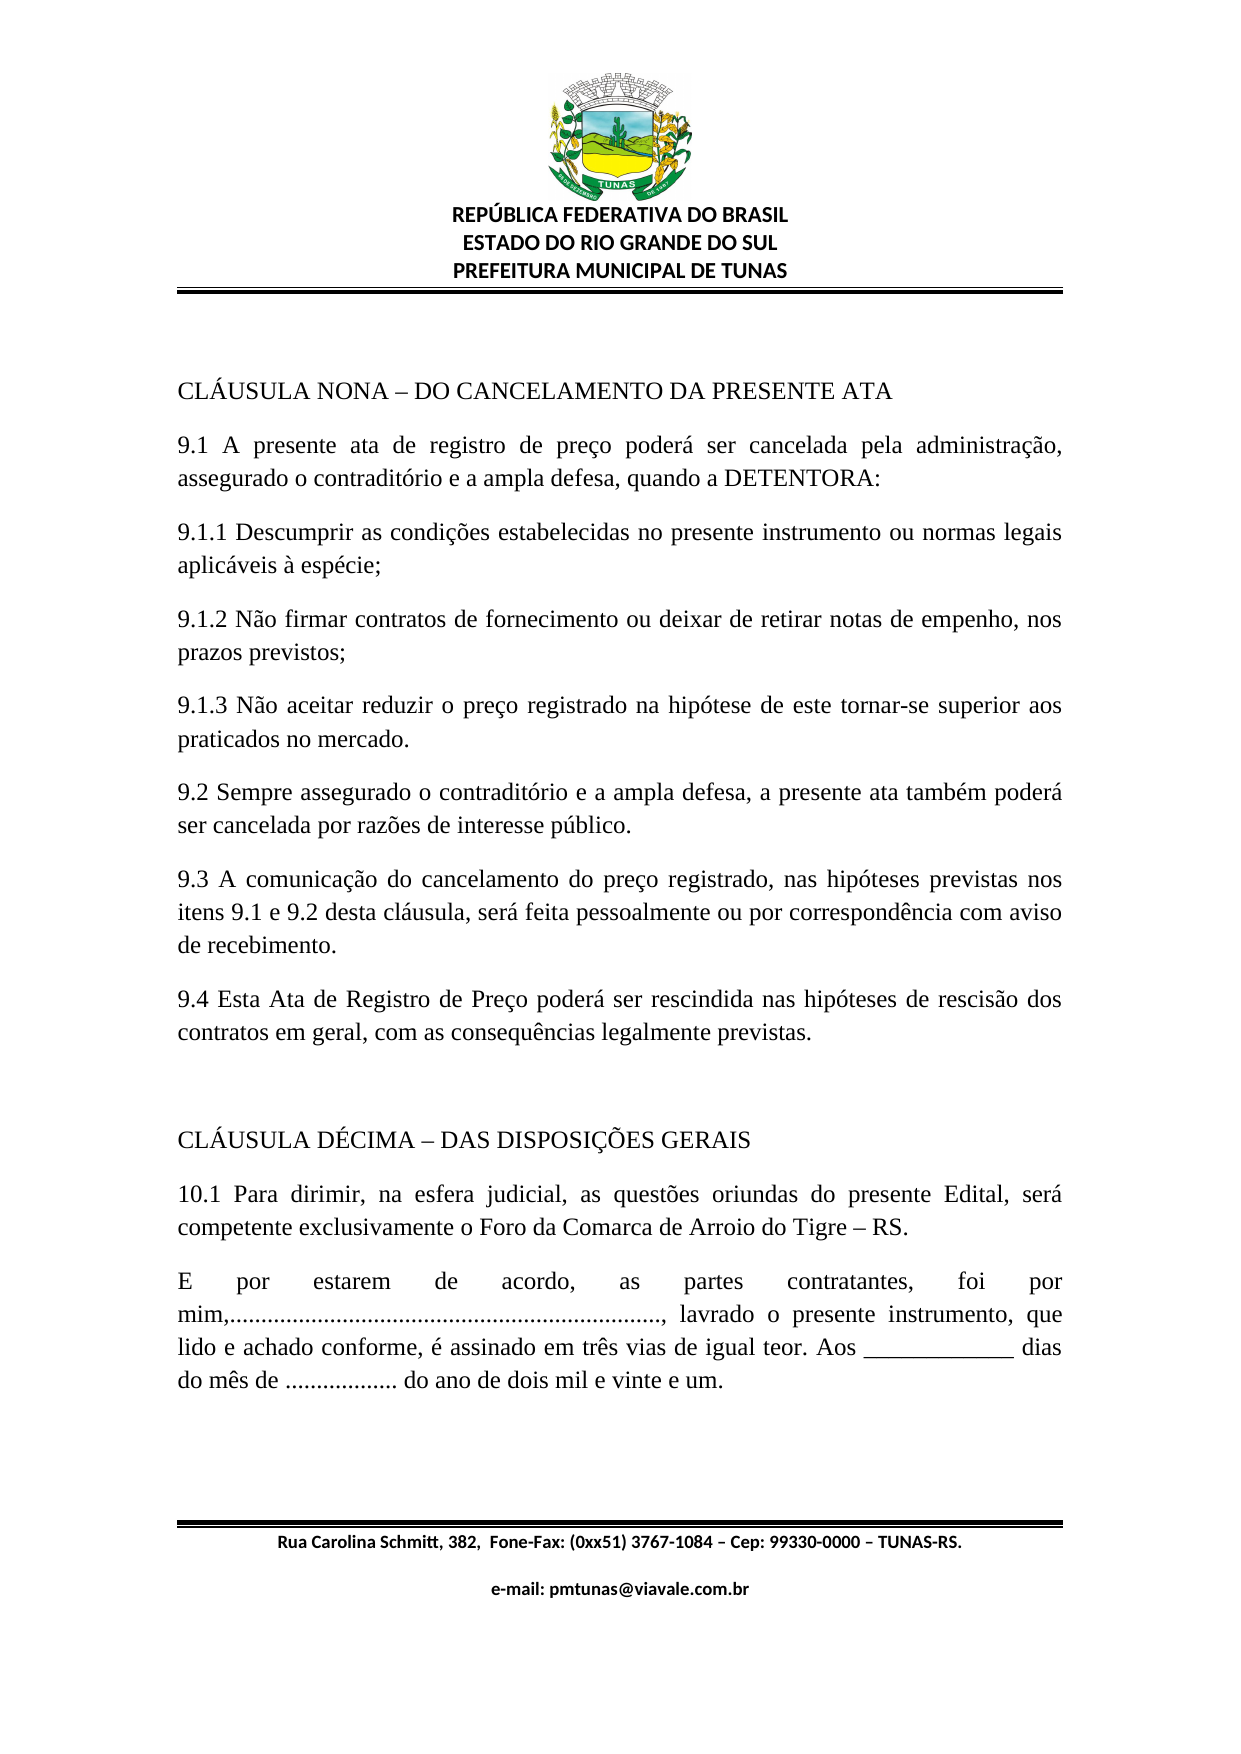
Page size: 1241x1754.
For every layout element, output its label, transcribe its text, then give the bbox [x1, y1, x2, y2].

picture [548, 73, 692, 201]
text 9.1.2 Não firmar contratos de fornecimento ou deixar de retirar notas de empenho, nos prazos previstos; [177, 604, 1063, 666]
text 9.4 Esta Ata de Registro de Preço poderá ser rescindida nas hipóteses de rescisão dos contratos em geral, com as consequências legalmente previstas. [177, 984, 1063, 1046]
text CLÁUSULA DÉCIMA – DAS DISPOSIÇÕES GERAIS [177, 1125, 1063, 1154]
text 9.1.1 Descumprir as condições estabelecidas no presente instrumento ou normas legais aplicáveis à espécie; [177, 517, 1063, 579]
text 10.1 Para dirimir, na esfera judicial, as questões oriundas do presente Edital, será competente exclusivamente o Foro da Comarca de Arroio do Tigre – RS. [177, 1179, 1063, 1241]
text 9.1 A presente ata de registro de preço poderá ser cancelada pela administração, assegurado o contraditório e a ampla defesa, quando a DETENTORA: [177, 430, 1063, 492]
text E por estarem de acordo, as partes contratantes, foi por mim,....................................................................., lavrado o presente instrumento, que lido e achado conforme, é assinado em três vias de igual teor. Aos ____________ dias do mês de .................. do ano de dois mil e vinte e um. [177, 1266, 1063, 1393]
text CLÁUSULA NONA – DO CANCELAMENTO DA PRESENTE ATA [177, 376, 1063, 405]
text 9.1.3 Não aceitar reduzir o preço registrado na hipótese de este tornar-se superior aos praticados no mercado. [177, 691, 1063, 752]
text 9.2 Sempre assegurado o contraditório e a ampla defesa, a presente ata também poderá ser cancelada por razões de interesse público. [177, 777, 1063, 839]
text 9.3 A comunicação do cancelamento do preço registrado, nas hipóteses previstas nos itens 9.1 e 9.2 desta cláusula, será feita pessoalmente ou por correspondência com aviso de recebimento. [177, 864, 1063, 959]
